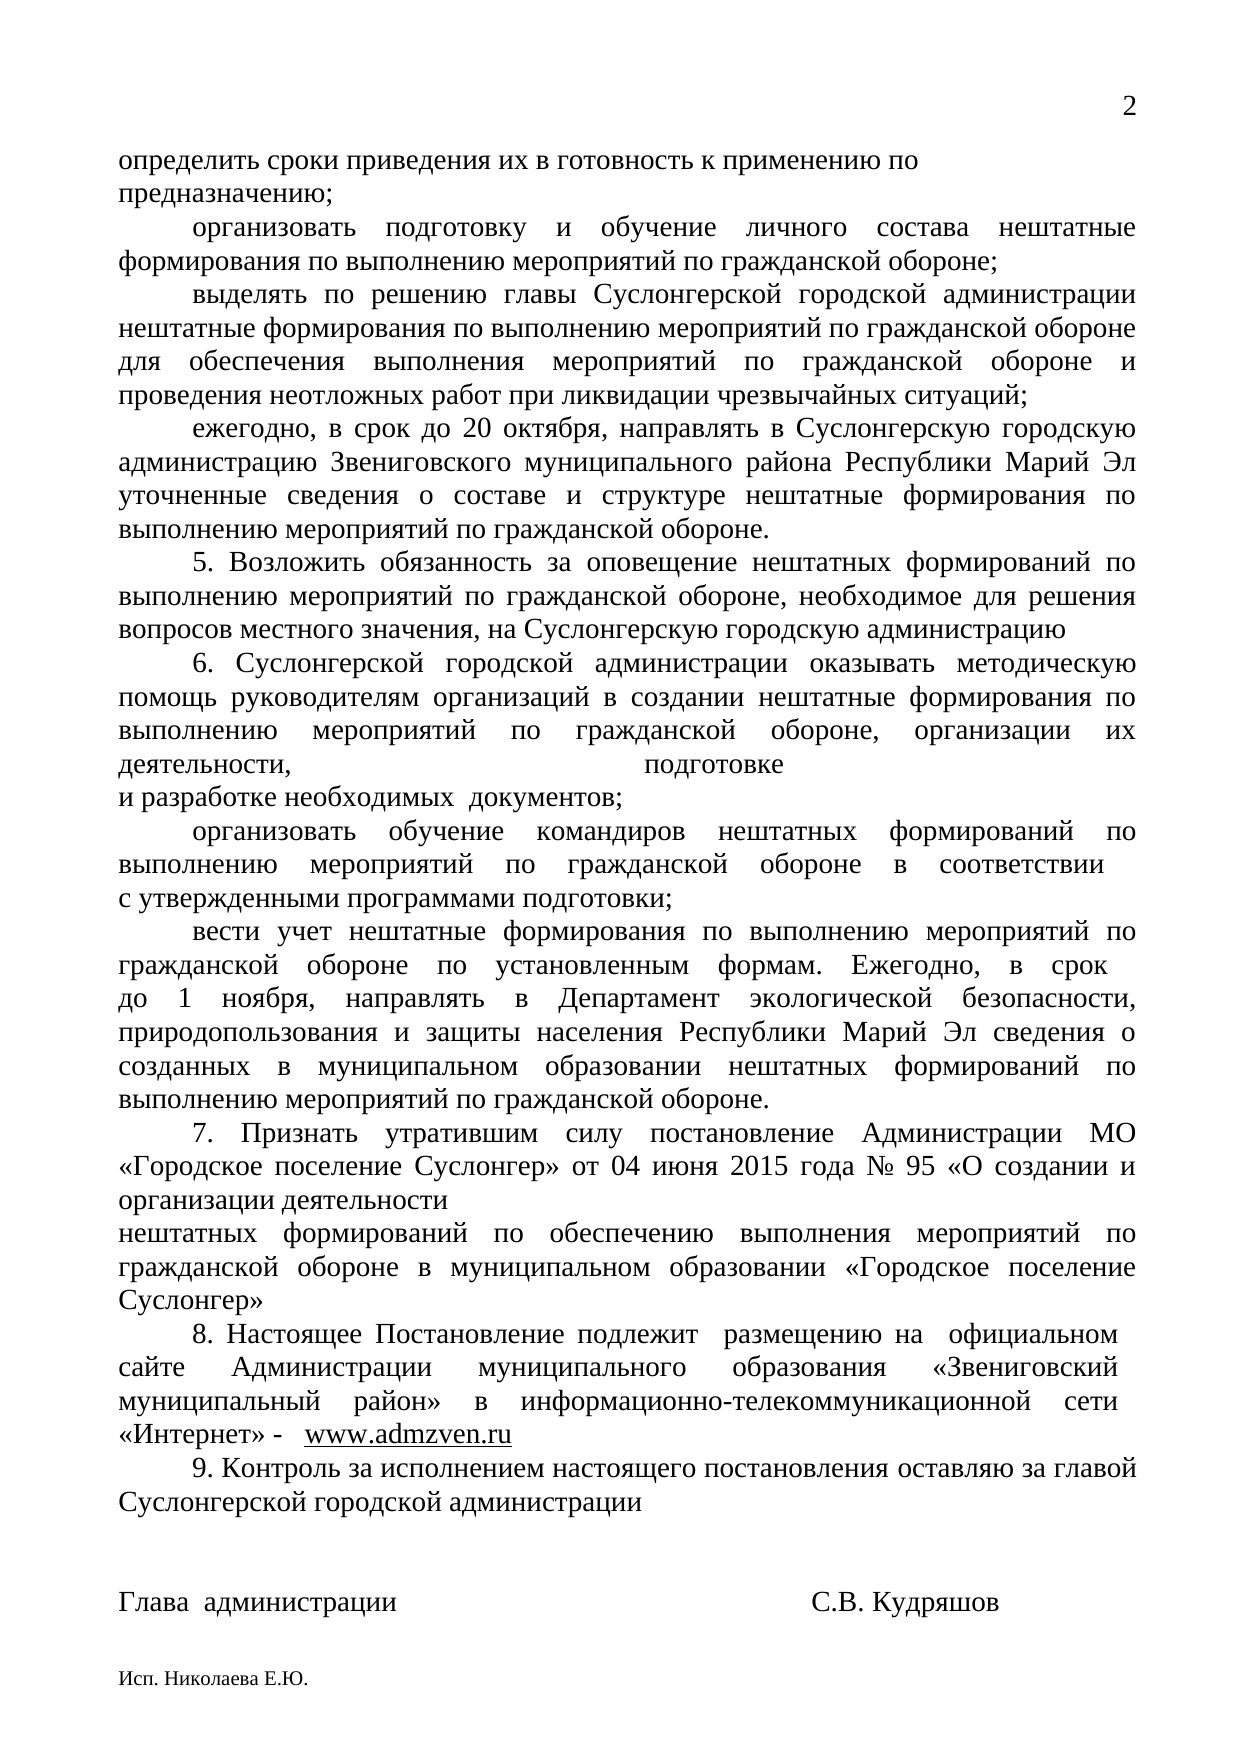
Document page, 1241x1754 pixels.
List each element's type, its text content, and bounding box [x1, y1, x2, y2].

subtitle нештатных формирований по обеспечению выполнения мероприятий по гражданской обороне в муниципальном образовании «Городское поселение Суслонгер» [118, 1215, 1137, 1316]
text организовать подготовку и обучение личного состава нештатные формирования по выполнению мероприятий по гражданской обороне; [118, 209, 1137, 276]
text Исп. Николаева Е.Ю. [118, 1666, 1137, 1690]
text ежегодно, в срок до 20 октября, направлять в Суслонгерскую городскую администрацию Звениговского муниципального района Республики Марий Эл уточненные сведения о составе и структуре нештатные формирования по выполнению мероприятий по гражданской обороне. [118, 410, 1137, 544]
text 5. Возложить обязанность за оповещение нештатных формирований по выполнению мероприятий по гражданской обороне, необходимое для решения вопросов местного значения, на Суслонгерскую городскую администрацию [118, 544, 1137, 645]
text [118, 142, 1137, 209]
subtitle 7. Признать утратившим силу постановление Администрации МО «Городское поселение Суслонгер» от 04 июня 2015 года № 95 «О создании и организации деятельности [118, 1115, 1137, 1215]
text Глава администрации С.В. Кудряшов [118, 1584, 1137, 1618]
text 8. Настоящее Постановление подлежит размещению на официальном сайте Администрации муниципального образования «Звениговский муниципальный район» в информационно-телекоммуникационной сети «Интернет» - www.admzven.ru [118, 1316, 1119, 1450]
text вести учет нештатные формирования по выполнению мероприятий по гражданской обороне по установленным формам. Ежегодно, в срок до 1 ноября, направлять в Департамент экологической безопасности, природопользования и защиты населения Республики Марий Эл сведения о созданных в муниципальном образовании нештатных формирований по выполнению мероприятий по гражданской обороне. [118, 913, 1137, 1115]
text 6. Суслонгерской городской администрации оказывать методическую помощь руководителям организаций в создании нештатные формирования по выполнению мероприятий по гражданской обороне, организации их деятельности, подготовке и разработке необходимых документов; [118, 645, 1137, 813]
text выделять по решению главы Суслонгерской городской администрации нештатные формирования по выполнению мероприятий по гражданской обороне для обеспечения выполнения мероприятий по гражданской обороне и проведения неотложных работ при ликвидации чрезвычайных ситуаций; [118, 276, 1137, 410]
text организовать обучение командиров нештатных формирований по выполнению мероприятий по гражданской обороне в соответствии с утвержденными программами подготовки; [118, 813, 1137, 913]
text 9. Контроль за исполнением настоящего постановления оставляю за главой Суслонгерской городской администрации [118, 1450, 1137, 1517]
